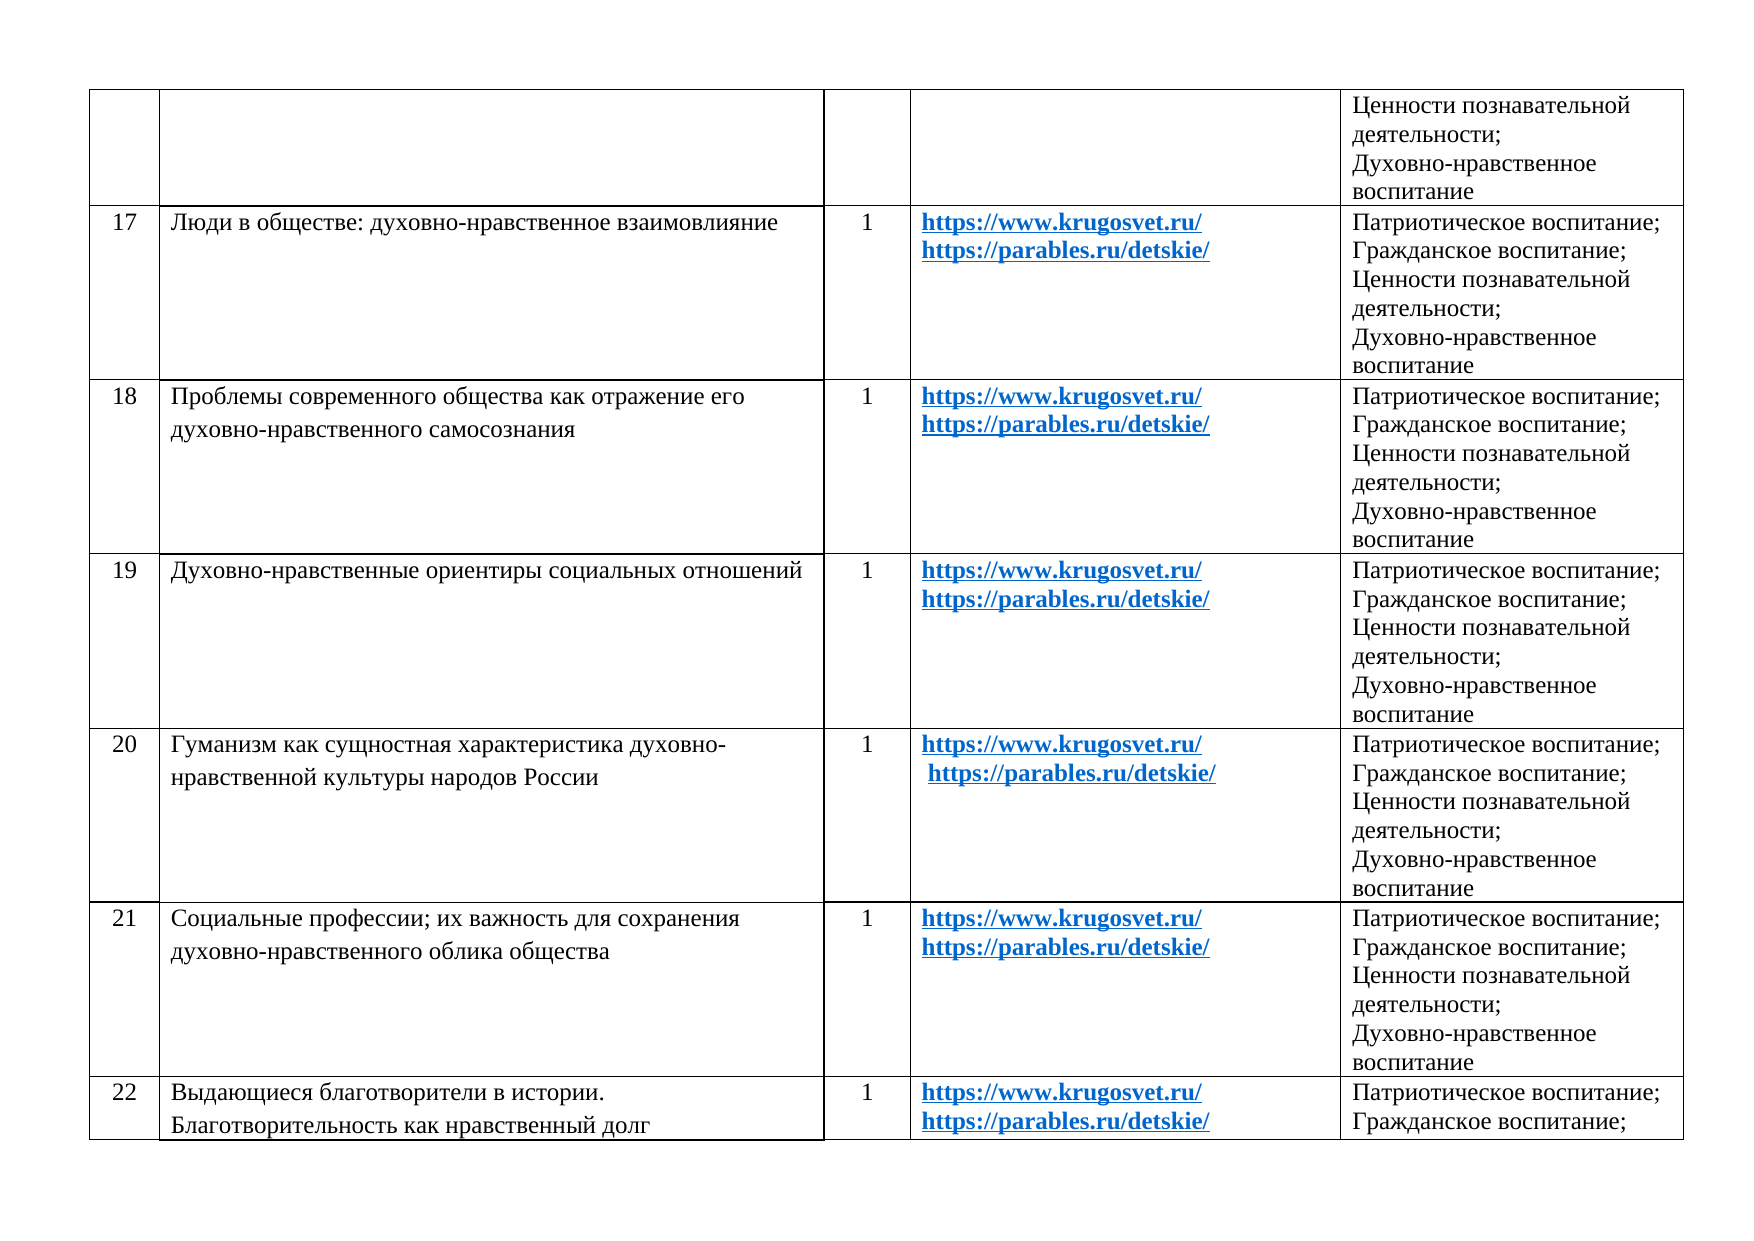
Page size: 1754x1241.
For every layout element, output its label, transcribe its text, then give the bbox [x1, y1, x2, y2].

table_cell 17 [90, 206, 159, 379]
table_cell 16 [90, 90, 159, 205]
table_cell 21 [90, 903, 159, 1076]
table_cell 18 [90, 380, 159, 553]
table_cell Гуманизм как сущностная характеристика духовно- нравственной культуры народов России [160, 729, 823, 901]
table_cell Патриотическое воспитание; Гражданское воспитание; Ценности познавательной деятельности; Духовно-нравственное воспитание [1341, 554, 1683, 727]
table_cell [1341, 1077, 1683, 1139]
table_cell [911, 1077, 1340, 1139]
table_cell https://www.krugosvet.ru/ https://parables.ru/detskie/ [911, 903, 1340, 1076]
table_cell Патриотическое воспитание; Гражданское воспитание; Ценности познавательной деятельности; Духовно-нравственное воспитание [1341, 729, 1683, 901]
table_cell 1 [825, 1077, 910, 1139]
table_cell 1 [825, 90, 910, 205]
table_cell 1 [825, 729, 910, 901]
table_cell Социальные профессии; их важность для сохранения духовно-нравственного облика общества [160, 903, 823, 1076]
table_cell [911, 90, 1340, 205]
table_cell 1 [825, 554, 910, 727]
table_cell Люди в обществе: духовно-нравственное взаимовлияние [160, 207, 823, 379]
table_cell Патриотическое воспитание; Гражданское воспитание; Ценности познавательной деятельности; Духовно-нравственное воспитание [1341, 380, 1683, 553]
table_cell Патриотическое воспитание; Гражданское воспитание; Ценности познавательной деятельности; Духовно-нравственное воспитание [1341, 206, 1683, 379]
table_cell https://www.krugosvet.ru/ https://parables.ru/detskie/ [911, 206, 1340, 379]
table_cell https://www.krugosvet.ru/ https://parables.ru/detskie/ [911, 729, 1340, 901]
table_cell 20 [90, 729, 159, 901]
table_cell https://www.krugosvet.ru/ https://parables.ru/detskie/ [911, 554, 1340, 727]
table_cell 22 [90, 1077, 159, 1139]
table_cell 1 [825, 206, 910, 379]
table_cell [1341, 90, 1683, 205]
table_cell Проблемы современного общества как отражение его духовно-нравственного самосознания [160, 381, 823, 553]
table_cell 19 [90, 554, 159, 727]
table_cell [160, 90, 823, 205]
table_cell Духовно-нравственные ориентиры социальных отношений [160, 555, 823, 727]
table_cell 1 [825, 380, 910, 553]
table_cell Патриотическое воспитание; Гражданское воспитание; Ценности познавательной деятельности; Духовно-нравственное воспитание [1341, 903, 1683, 1076]
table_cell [160, 1077, 823, 1139]
table_cell https://www.krugosvet.ru/ https://parables.ru/detskie/ [911, 380, 1340, 553]
table_cell 1 [825, 903, 910, 1076]
